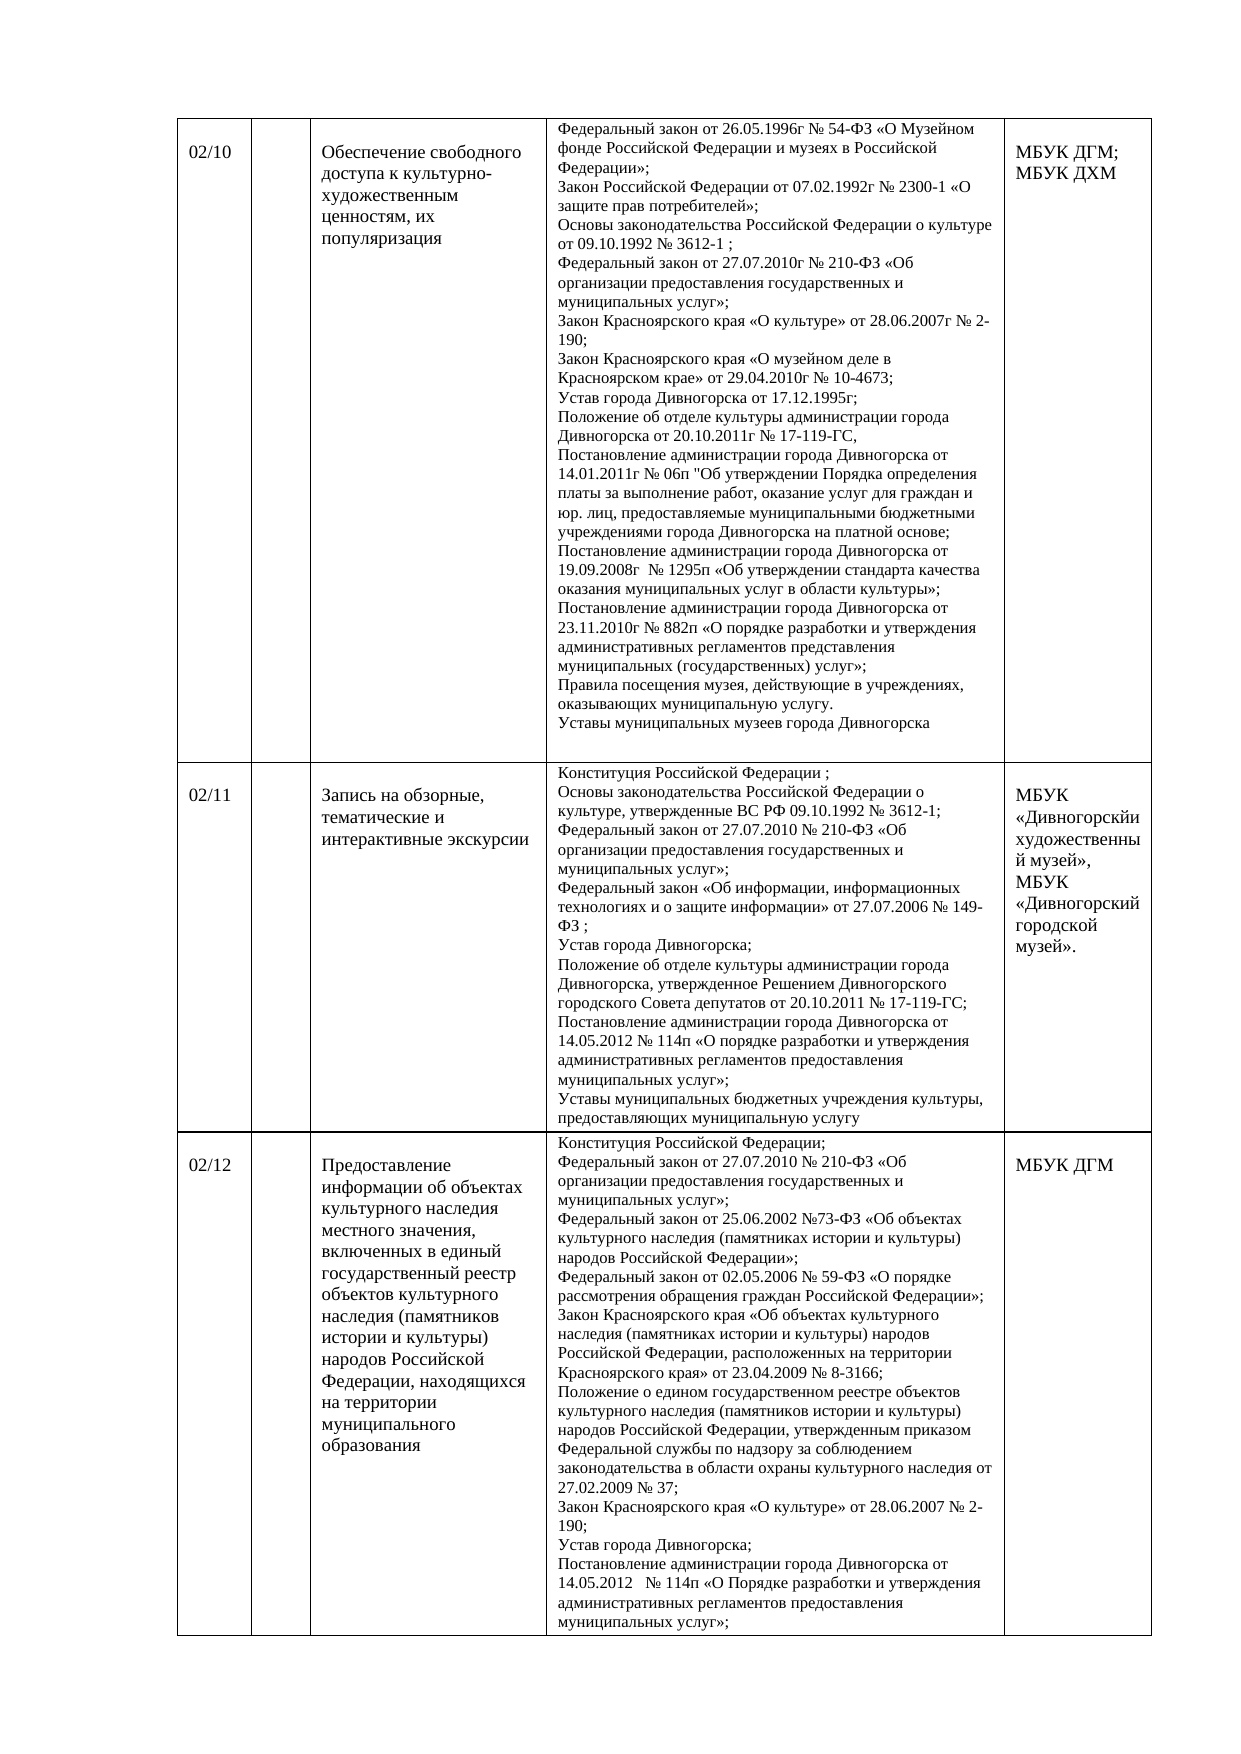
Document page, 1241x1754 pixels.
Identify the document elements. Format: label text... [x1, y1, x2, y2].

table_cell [547, 1133, 1004, 1635]
table_cell 02/10 [178, 119, 251, 762]
table_cell Федеральный закон от 26.05.1996г № 54-ФЗ «О Музейном фонде Российской Федерации и музеях в Российской Федерации»; Закон Российской Федерации от 07.02.1992г № 2300-1 «О защите прав потребителей»; Основы законодательства Российской Федерации о культуре от 09.10.1992 № 3612-1 ; Федеральный закон от 27.07.2010г № 210-ФЗ «Об организации предоставления государственных и муниципальных услуг»; Закон Красноярского края «О культуре» от 28.06.2007г № 2-190; Закон Красноярского края «О музейном деле в Красноярском крае» от 29.04.2010г № 10-4673; Устав города Дивногорска от 17.12.1995г; Положение об отделе культуры администрации города Дивногорска от 20.10.2011г № 17-119-ГС, Постановление администрации города Дивногорска от 14.01.2011г № 06п "Об утверждении Порядка определения платы за выполнение работ, оказание услуг для граждан и юр. лиц, предоставляемые муниципальными бюджетными учреждениями города Дивногорска на платной основе; Постановление администрации города Дивногорска от 19.09.2008г № 1295п «Об утверждении стандарта качества оказания муниципальных услуг в области культуры»; Постановление администрации города Дивногорска от 23.11.2010г № 882п «О порядке разработки и утверждения административных регламентов представления муниципальных (государственных) услуг»; Правила посещения музея, действующие в учреждениях, оказывающих муниципальную услугу. Уставы муниципальных музеев города Дивногорска [547, 119, 1004, 762]
table_cell [252, 763, 310, 1131]
table_cell Запись на обзорные, тематические и интерактивные экскурсии [311, 763, 546, 1131]
table_cell Конституция Российской Федерации ; Основы законодательства Российской Федерации о культуре, утвержденные ВС РФ 09.10.1992 № 3612-1; Федеральный закон от 27.07.2010 № 210-ФЗ «Об организации предоставления государственных и муниципальных услуг»; Федеральный закон «Об информации, информационных технологиях и о защите информации» от 27.07.2006 № 149-ФЗ ; Устав города Дивногорска; Положение об отделе культуры администрации города Дивногорска, утвержденное Решением Дивногорского городского Совета депутатов от 20.10.2011 № 17-119-ГС; Постановление администрации города Дивногорска от 14.05.2012 № 114п «О порядке разработки и утверждения административных регламентов предоставления муниципальных услуг»; Уставы муниципальных бюджетных учреждения культуры, предоставляющих муниципальную услугу [547, 763, 1004, 1131]
table_cell 02/11 [178, 763, 251, 1131]
table_cell МБУК «Дивногорскйи художественный музей», МБУК «Дивногорский городской музей». [1005, 763, 1151, 1131]
table_cell МБУК ДГМ; МБУК ДХМ [1005, 119, 1151, 762]
table_cell Обеспечение свободного доступа к культурно-художественным ценностям, их популяризация [311, 119, 546, 762]
table_cell [252, 1133, 310, 1635]
table_cell [252, 119, 310, 762]
table_cell МБУК ДГМ [1005, 1133, 1151, 1635]
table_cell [311, 1133, 546, 1635]
table_cell 02/12 [178, 1133, 251, 1635]
